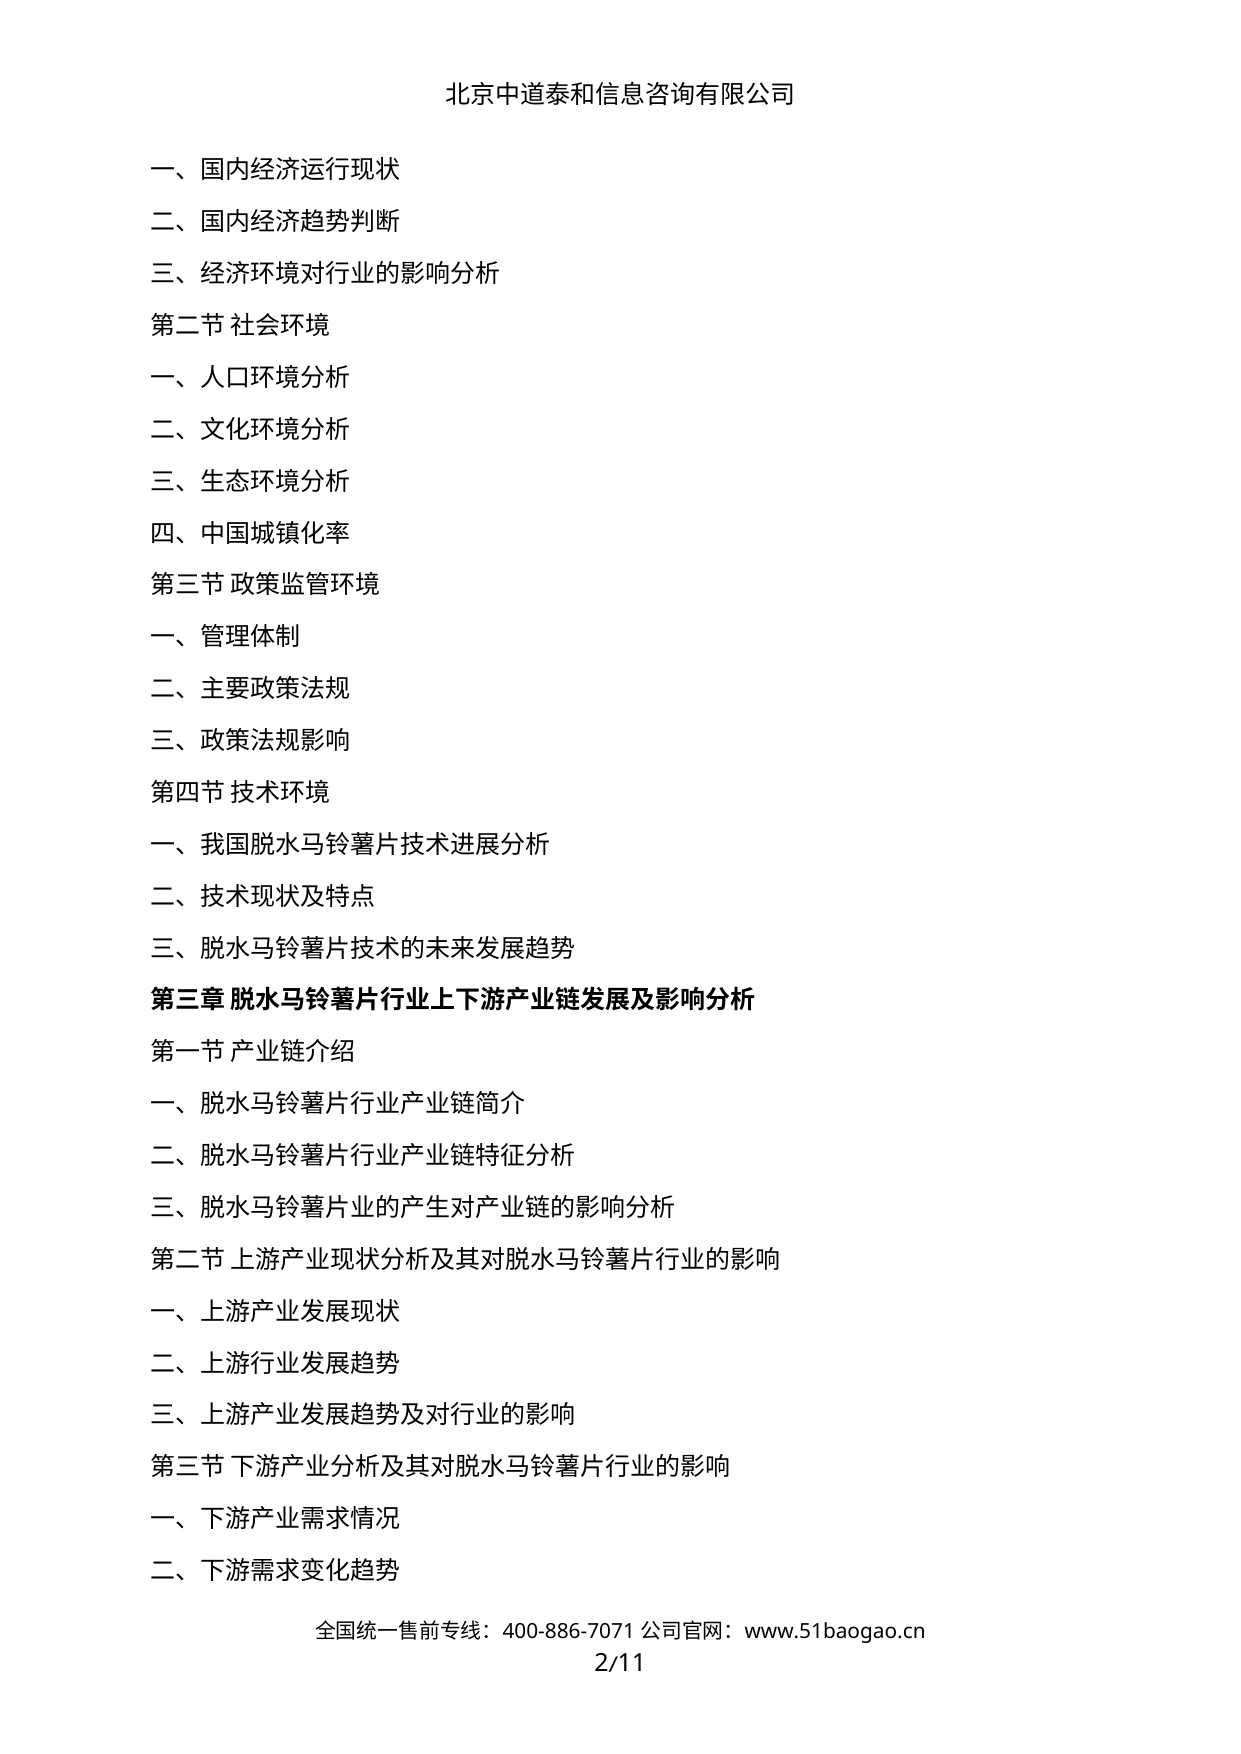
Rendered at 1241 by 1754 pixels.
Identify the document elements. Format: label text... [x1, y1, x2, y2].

text 三、政策法规影响 [150, 721, 1090, 757]
text 一、上游产业发展现状 [150, 1291, 1090, 1327]
text 一、下游产业需求情况 [150, 1499, 1090, 1535]
text 第四节 技术环境 [150, 772, 1090, 809]
text 一、人口环境分析 [150, 357, 1090, 394]
text 二、脱水马铃薯片行业产业链特征分析 [150, 1136, 1090, 1172]
text 三、脱水马铃薯片业的产生对产业链的影响分析 [150, 1187, 1090, 1224]
text 二、文化环境分析 [150, 409, 1090, 446]
text 二、下游需求变化趋势 [150, 1551, 1090, 1587]
text 一、脱水马铃薯片行业产业链简介 [150, 1084, 1090, 1120]
text 一、我国脱水马铃薯片技术进展分析 [150, 824, 1090, 861]
text 第三章 脱水马铃薯片行业上下游产业链发展及影响分析 [150, 980, 1090, 1016]
text 第二节 社会环境 [150, 306, 1090, 342]
text 二、国内经济趋势判断 [150, 202, 1090, 238]
text 二、技术现状及特点 [150, 876, 1090, 912]
text 四、中国城镇化率 [150, 513, 1090, 549]
text 三、生态环境分析 [150, 461, 1090, 497]
text 二、主要政策法规 [150, 669, 1090, 705]
text 第三节 下游产业分析及其对脱水马铃薯片行业的影响 [150, 1447, 1090, 1483]
text 一、国内经济运行现状 [150, 150, 1090, 186]
text 第一节 产业链介绍 [150, 1032, 1090, 1068]
text 三、脱水马铃薯片技术的未来发展趋势 [150, 928, 1090, 964]
text 第三节 政策监管环境 [150, 565, 1090, 601]
text 二、上游行业发展趋势 [150, 1343, 1090, 1379]
text 一、管理体制 [150, 617, 1090, 653]
text 三、上游产业发展趋势及对行业的影响 [150, 1395, 1090, 1431]
text 三、经济环境对行业的影响分析 [150, 254, 1090, 290]
text 第二节 上游产业现状分析及其对脱水马铃薯片行业的影响 [150, 1239, 1090, 1276]
